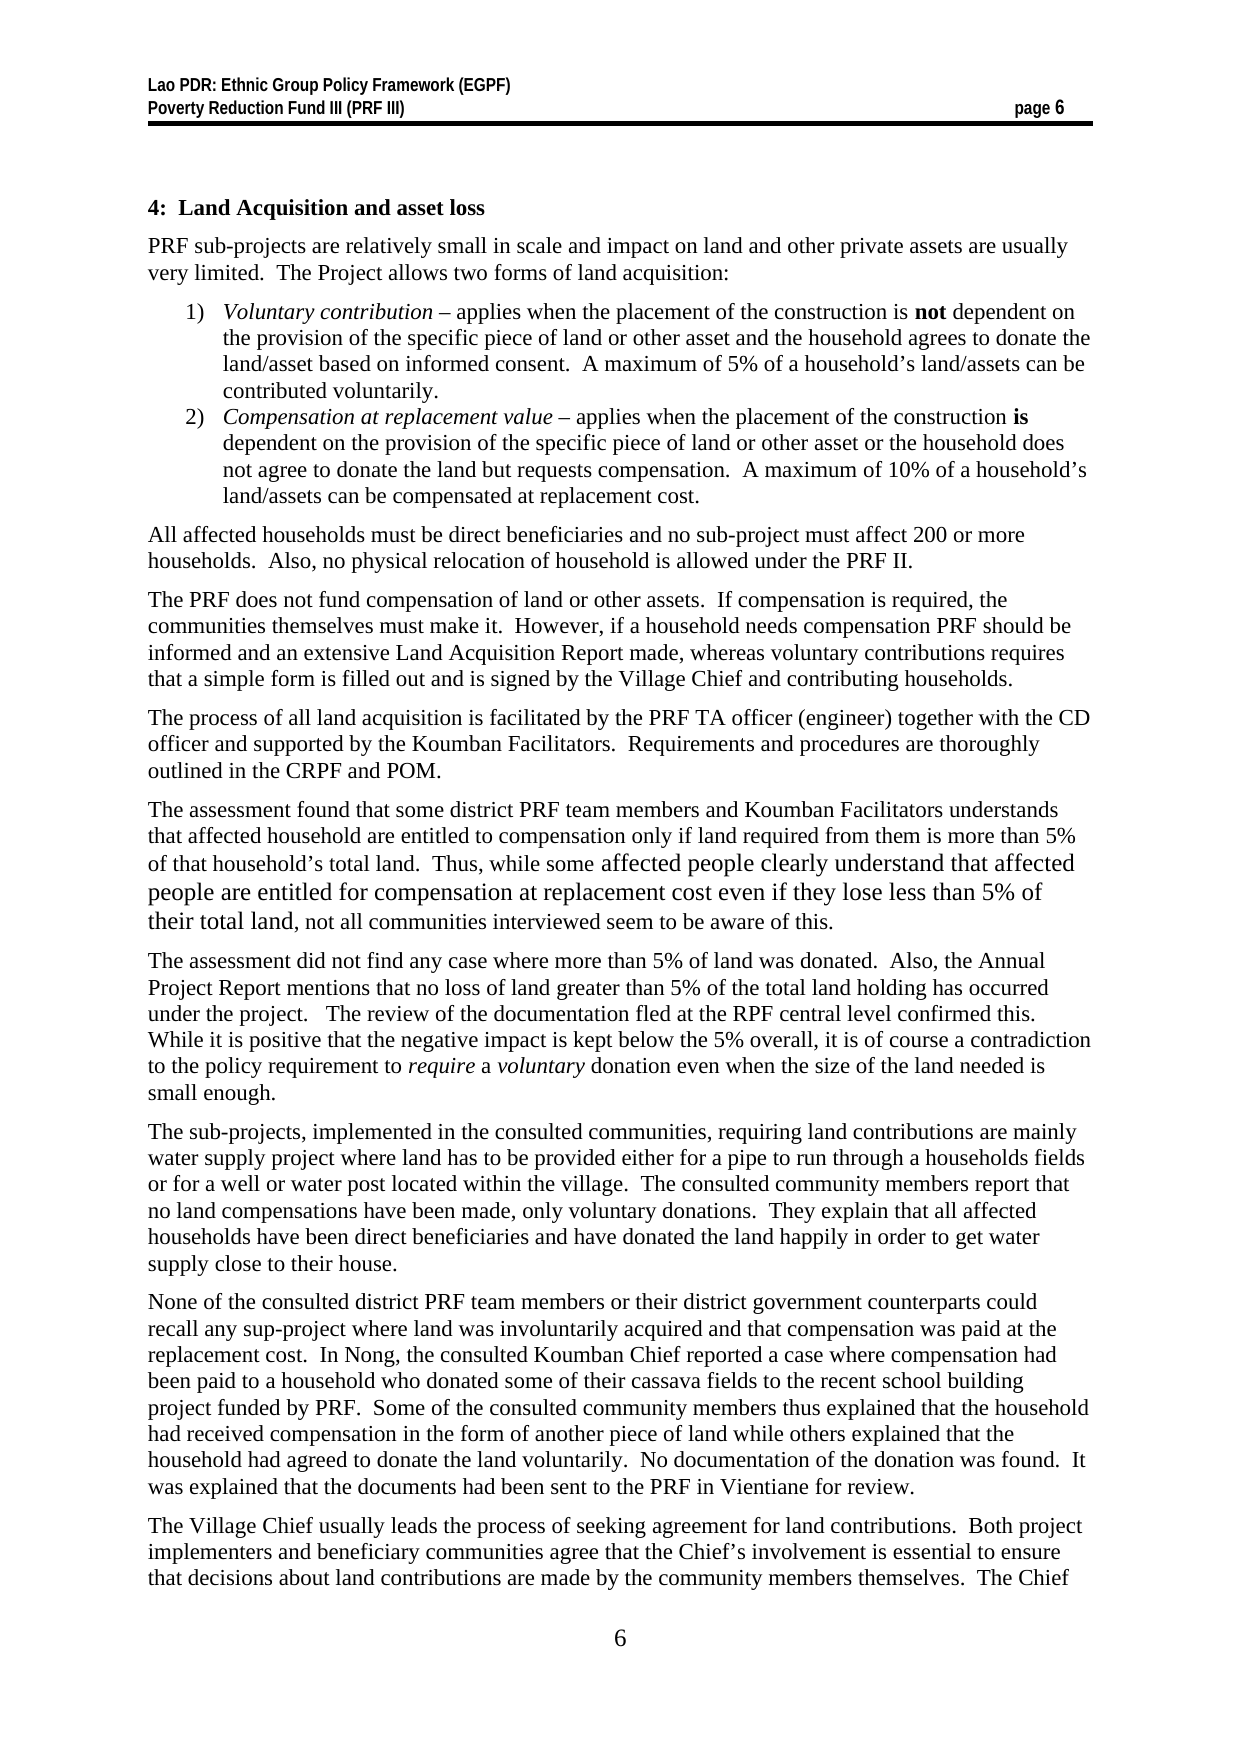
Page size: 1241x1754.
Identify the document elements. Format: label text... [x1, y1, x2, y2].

list Compensation at replacement value – applies when the placement of the construction is dependent on the provision of the specific piece of land or other asset or the household does not agree to donate the land but requests compensation. A maximum of 10% of a household’s land/assets can be compensated at replacement cost. [185, 403, 1093, 508]
text 4: Land Acquisition and asset loss [148, 194, 1093, 220]
text The sub-projects, implemented in the consulted communities, requiring land contributions are mainly water supply project where land has to be provided either for a pipe to run through a households fields or for a well or water post located within the village. The consulted community members report that no land compensations have been made, only voluntary donations. They explain that all affected households have been direct beneficiaries and have donated the land happily in order to get water supply close to their house. [148, 1118, 1093, 1276]
text The assessment found that some district PRF team members and Koumban Facilitators understands that affected household are entitled to compensation only if land required from them is more than 5% of that household’s total land. Thus, while some affected people clearly understand that affected people are entitled for compensation at replacement cost even if they lose less than 5% of their total land, not all communities interviewed seem to be aware of this. [148, 796, 1093, 935]
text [148, 1512, 1093, 1591]
text None of the consulted district PRF team members or their district government counterparts could recall any sup-project where land was involuntarily acquired and that compensation was paid at the replacement cost. In Nong, the consulted Koumban Chief reported a case where compensation had been paid to a household who donated some of their cassava fields to the recent school building project funded by PRF. Some of the consulted community members thus explained that the household had received compensation in the form of another piece of land while others explained that the household had agreed to donate the land voluntarily. No documentation of the donation was found. It was explained that the documents had been sent to the PRF in Vientiane for review. [148, 1288, 1093, 1499]
text The process of all land acquisition is facilitated by the PRF TA officer (engineer) together with the CD officer and supported by the Koumban Facilitators. Requirements and procedures are thoroughly outlined in the CRPF and POM. [148, 704, 1093, 783]
text The PRF does not fund compensation of land or other assets. If compensation is required, the communities themselves must make it. However, if a household needs compensation PRF should be informed and an extensive Land Acquisition Report made, whereas voluntary contributions requires that a simple form is filled out and is signed by the Village Chief and contributing households. [148, 586, 1093, 692]
text PRF sub-projects are relatively small in scale and impact on land and other private assets are usually very limited. The Project allows two forms of land acquisition: [148, 232, 1093, 285]
text The assessment did not find any case where more than 5% of land was donated. Also, the Annual Project Report mentions that no loss of land greater than 5% of the total land holding has occurred under the project. The review of the documentation fled at the RPF central level confirmed this. While it is positive that the negative impact is kept below the 5% overall, it is of course a contradiction to the policy requirement to require a voluntary donation even when the size of the land needed is small enough. [148, 947, 1093, 1105]
text All affected households must be direct beneficiaries and no sub-project must affect 200 or more households. Also, no physical relocation of household is allowed under the PRF II. [148, 521, 1093, 574]
list Voluntary contribution – applies when the placement of the construction is not dependent on the provision of the specific piece of land or other asset and the household agrees to donate the land/asset based on informed consent. A maximum of 5% of a household’s land/assets can be contributed voluntarily. [185, 298, 1093, 403]
